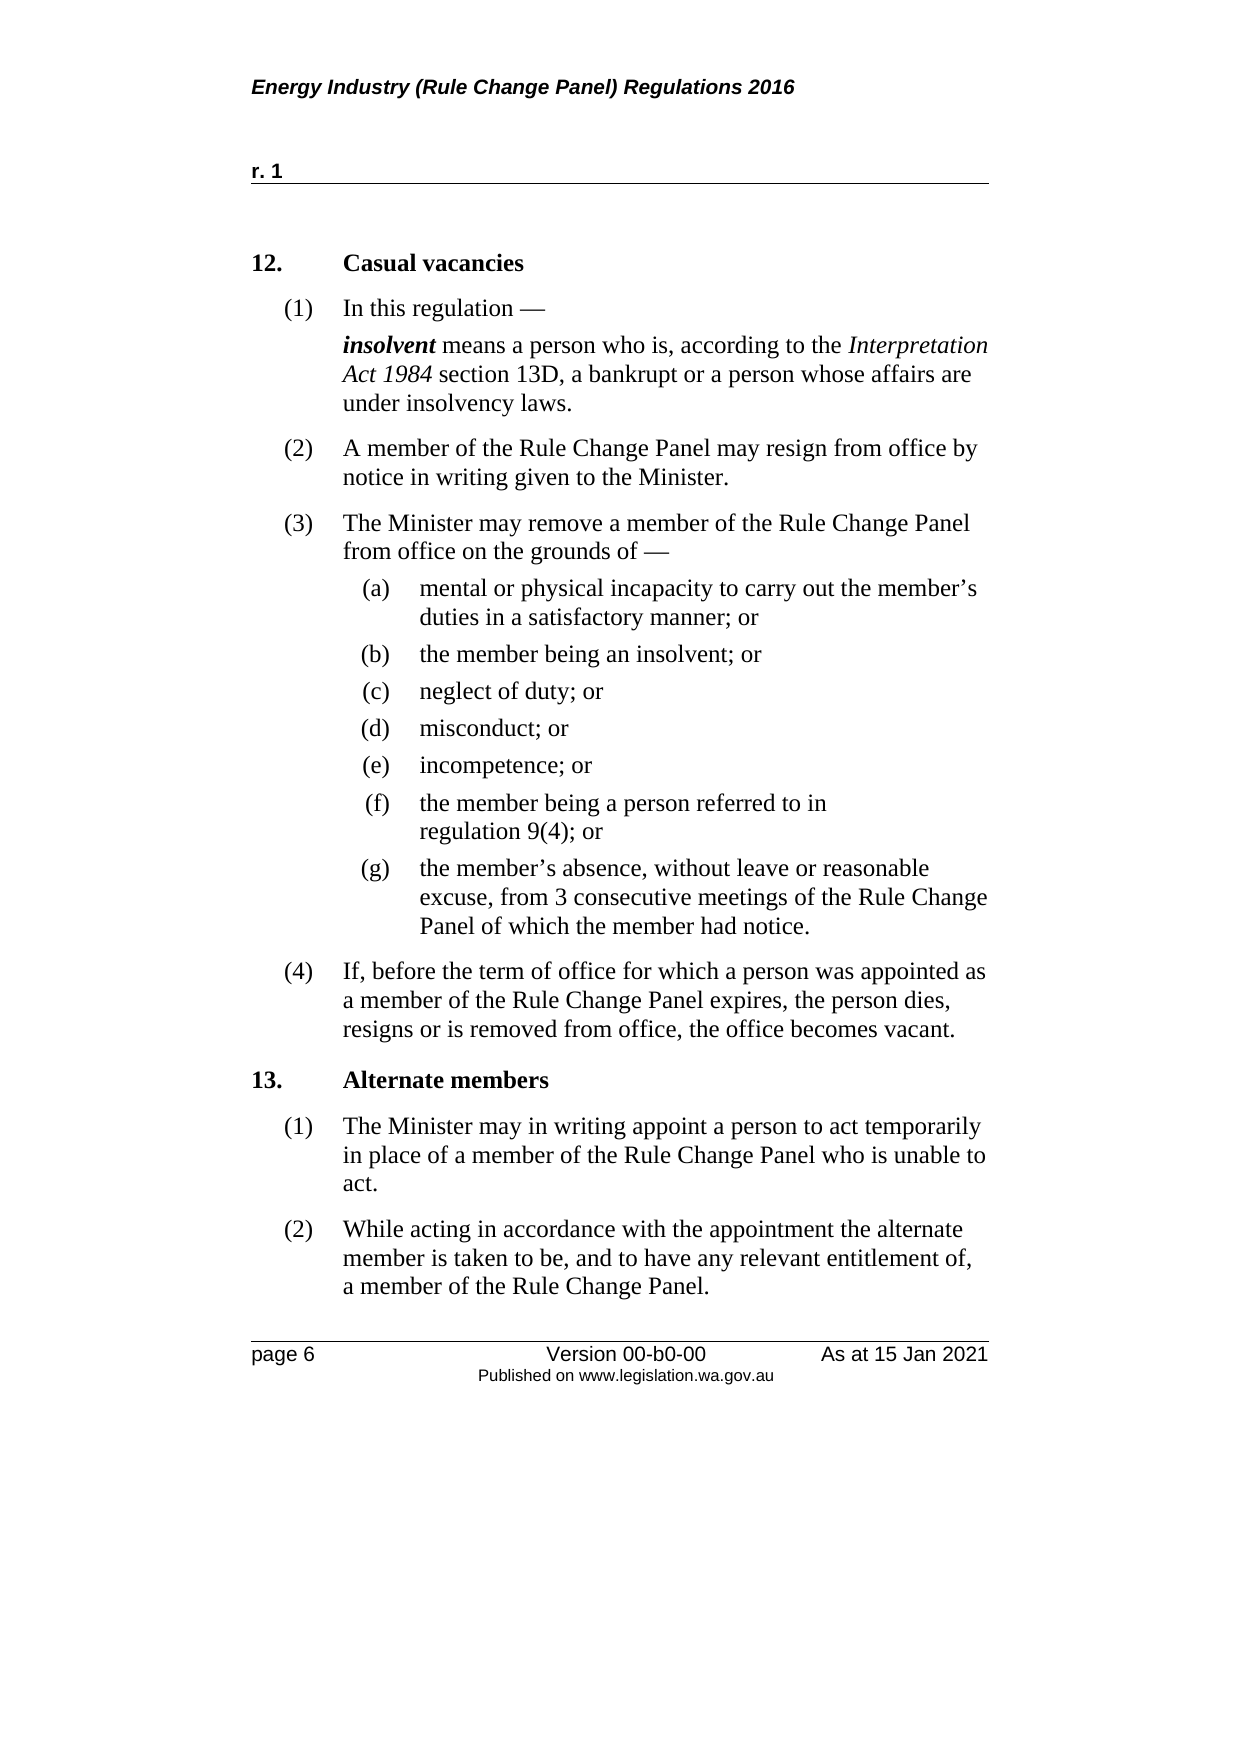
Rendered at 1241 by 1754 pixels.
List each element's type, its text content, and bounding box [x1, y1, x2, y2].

text (1) In this regulation — [251, 293, 989, 322]
text (d) misconduct; or [251, 713, 989, 742]
text (b) the member being an insolvent; or [251, 639, 989, 668]
text (2) While acting in accordance with the appointment the alternate member is taken to be, and to have any relevant entitlement of, a member of the Rule Change Panel. [251, 1214, 989, 1300]
text (e) incompetence; or [251, 751, 989, 779]
text (c) neglect of duty; or [251, 676, 989, 705]
text (4) If, before the term of office for which a person was appointed as a member of the Rule Change Panel expires, the person dies, resigns or is removed from office, the office becomes vacant. [251, 956, 989, 1043]
text (2) A member of the Rule Change Panel may resign from office by notice in writing given to the Minister. [251, 433, 989, 491]
text (3) The Minister may remove a member of the Rule Change Panel from office on the grounds of — [251, 508, 989, 565]
text (a) mental or physical incapacity to carry out the member’s duties in a satisfactory manner; or [251, 573, 989, 631]
subtitle 13. Alternate members [251, 1066, 989, 1094]
text (g) the member’s absence, without leave or reasonable excuse, from 3 consecutive meetings of the Rule Change Panel of which the member had notice. [251, 853, 989, 940]
subtitle 12. Casual vacancies [251, 248, 989, 277]
text (f) the member being a person referred to in regulation 9(4); or [251, 788, 989, 845]
text (1) The Minister may in writing appoint a person to act temporarily in place of a member of the Rule Change Panel who is unable to act. [251, 1111, 989, 1197]
text insolvent means a person who is, according to the Interpretation Act 1984 section 13D, a bankrupt or a person whose affairs are under insolvency laws. [251, 331, 989, 417]
